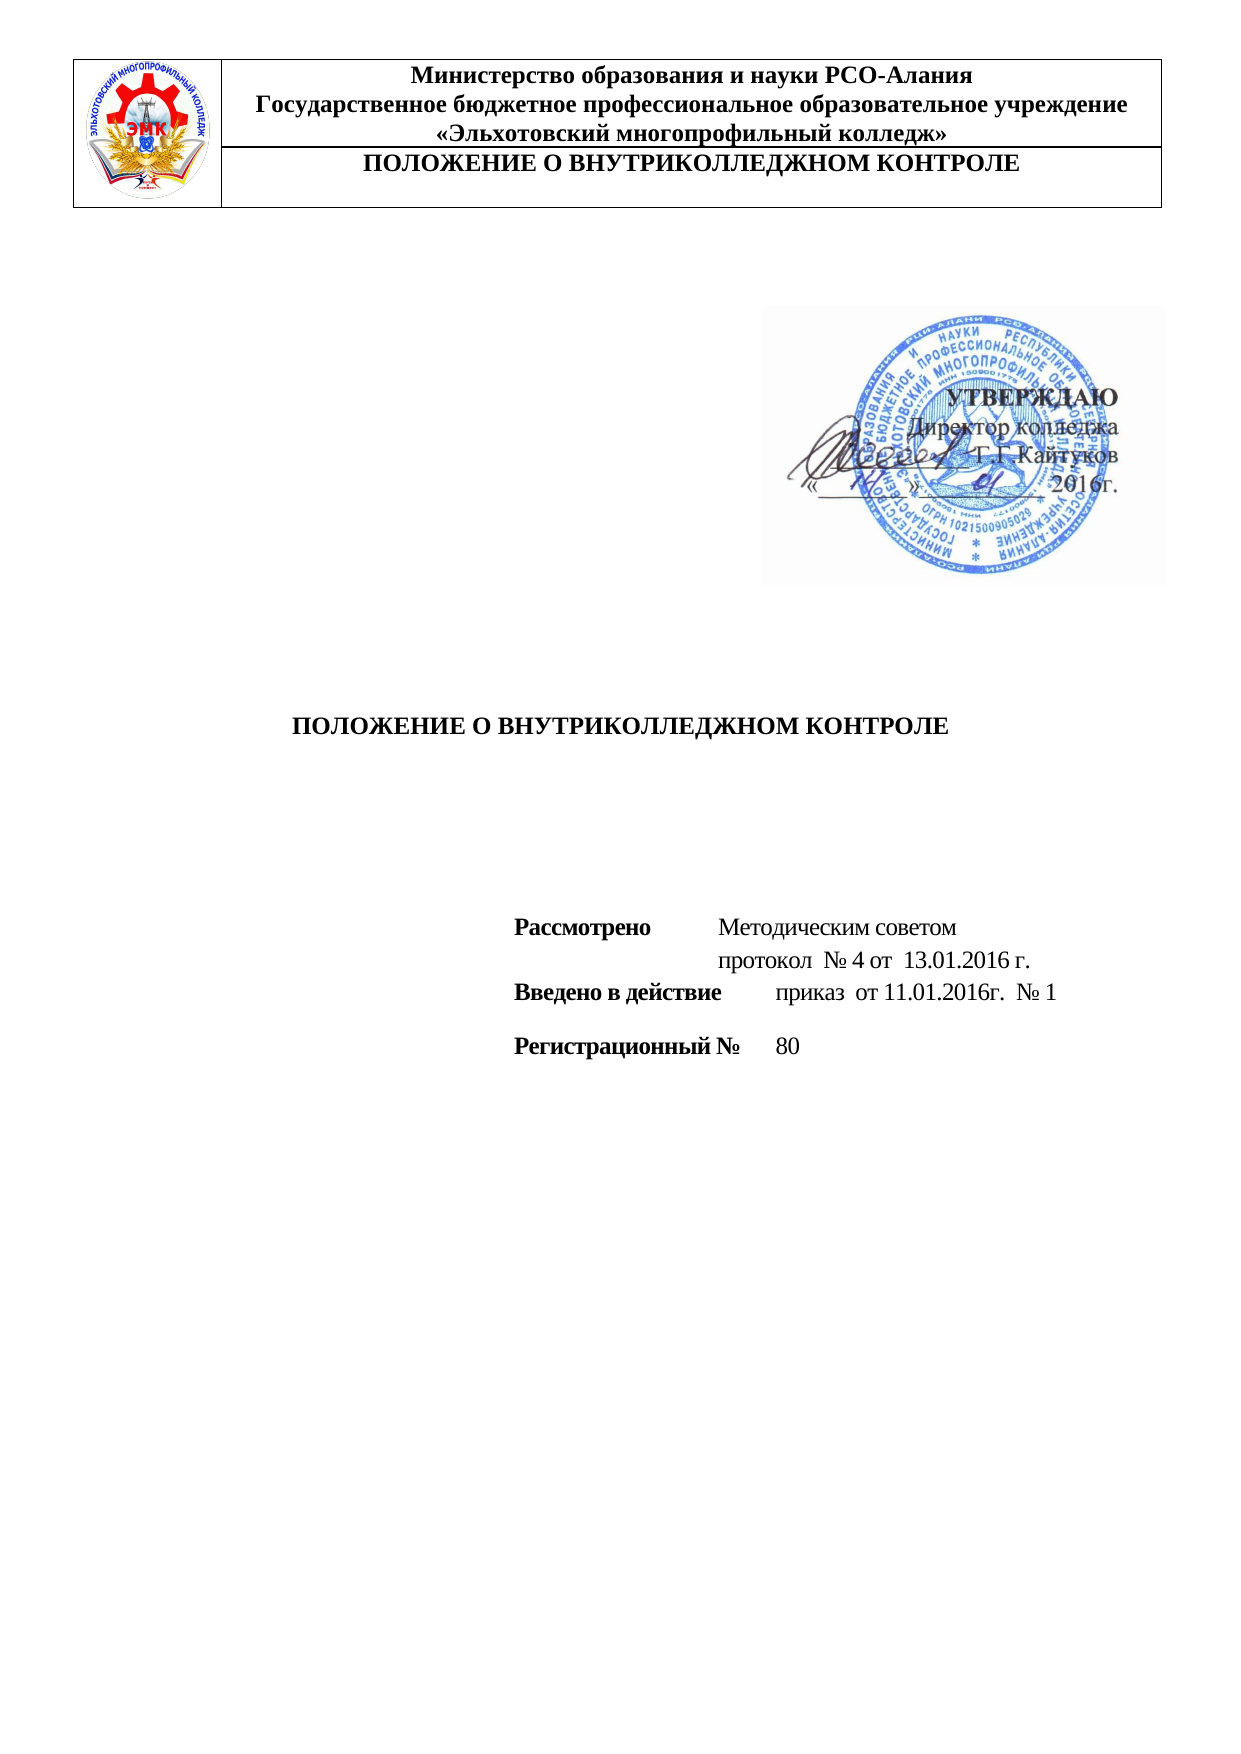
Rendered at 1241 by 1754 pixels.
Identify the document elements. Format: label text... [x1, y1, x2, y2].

table_cell 80 [764, 1031, 1075, 1084]
table_cell Регистрационный № [503, 1031, 764, 1084]
table_header Рассмотрено [503, 912, 707, 977]
picture [761, 305, 1167, 585]
table_cell приказ от 11.01.2016г. № 1 [764, 978, 1075, 1031]
table_cell Введено в действие [503, 978, 764, 1031]
picture [85, 60, 210, 200]
table_header Методическим советом протокол № 4 от 13.01.2016 г. [707, 912, 1075, 977]
text ПОЛОЖЕНИЕ О ВНУТРИКОЛЛЕДЖНОМ КОНТРОЛЕ [89, 711, 1153, 741]
